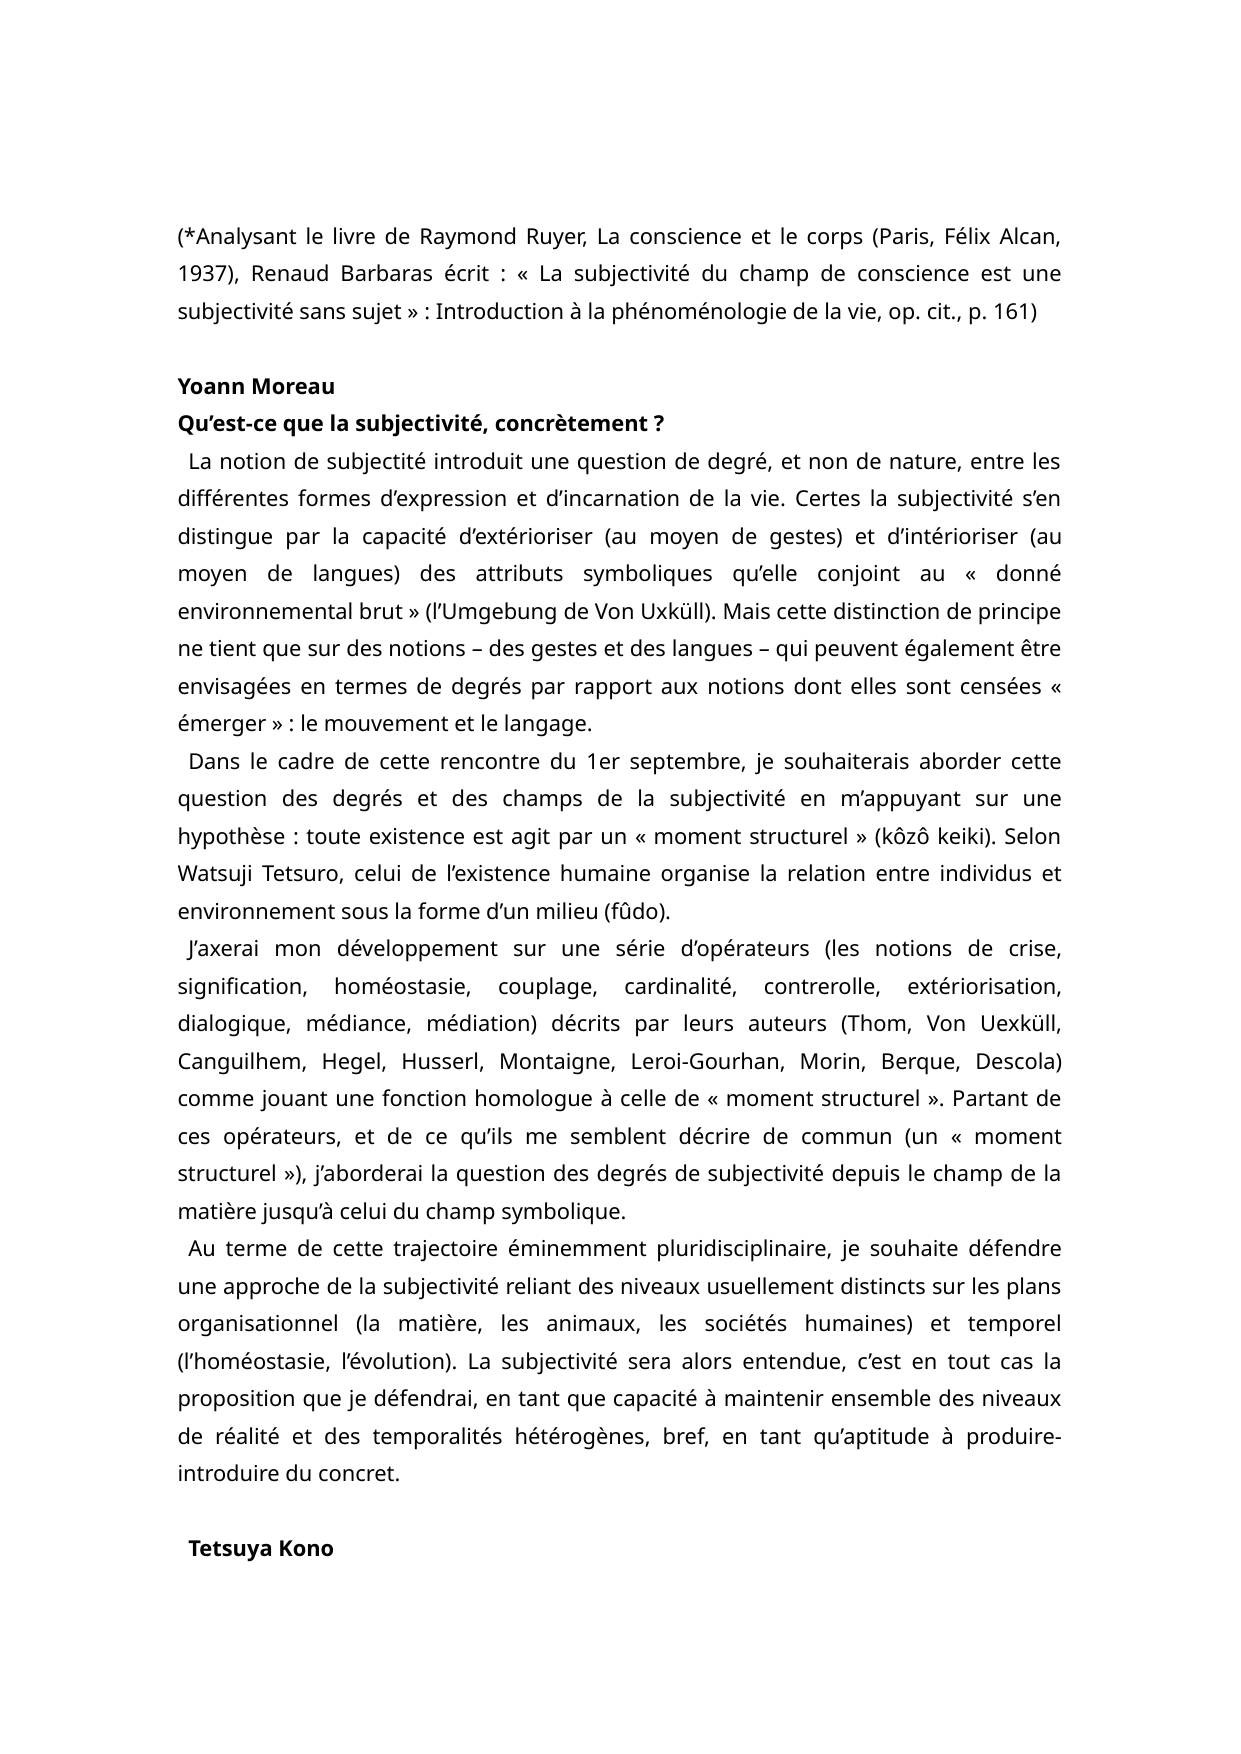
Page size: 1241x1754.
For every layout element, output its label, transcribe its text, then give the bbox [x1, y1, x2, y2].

text Yoann Moreau [177, 367, 1063, 404]
text (*Analysant le livre de Raymond Ruyer, La conscience et le corps (Paris, Félix Alcan, 1937), Renaud Barbaras écrit : « La subjectivité du champ de conscience est une subjectivité sans sujet » : Introduction à la phénoménologie de la vie, op. cit., p. 161) [177, 217, 1063, 329]
text Qu’est-ce que la subjectivité, concrètement ? [177, 404, 1063, 442]
text La notion de subjectité introduit une question de degré, et non de nature, entre les différentes formes d’expression et d’incarnation de la vie. Certes la subjectivité s’en distingue par la capacité d’extérioriser (au moyen de gestes) et d’intérioriser (au moyen de langues) des attributs symboliques qu’elle conjoint au « donné environnemental brut » (l’Umgebung de Von Uxküll). Mais cette distinction de principe ne tient que sur des notions – des gestes et des langues – qui peuvent également être envisagées en termes de degrés par rapport aux notions dont elles sont censées « émerger » : le mouvement et le langage. [177, 442, 1063, 742]
text Dans le cadre de cette rencontre du 1er septembre, je souhaiterais aborder cette question des degrés et des champs de la subjectivité en m’appuyant sur une hypothèse : toute existence est agit par un « moment structurel » (kôzô keiki). Selon Watsuji Tetsuro, celui de l’existence humaine organise la relation entre individus et environnement sous la forme d’un milieu (fûdo). [177, 742, 1063, 929]
text Tetsuya Kono [177, 1529, 1063, 1567]
text Au terme de cette trajectoire éminemment pluridisciplinaire, je souhaite défendre une approche de la subjectivité reliant des niveaux usuellement distincts sur les plans organisationnel (la matière, les animaux, les sociétés humaines) et temporel (l’homéostasie, l’évolution). La subjectivité sera alors entendue, c’est en tout cas la proposition que je défendrai, en tant que capacité à maintenir ensemble des niveaux de réalité et des temporalités hétérogènes, bref, en tant qu’aptitude à produire-introduire du concret. [177, 1229, 1063, 1492]
text J’axerai mon développement sur une série d’opérateurs (les notions de crise, signification, homéostasie, couplage, cardinalité, contrerolle, extériorisation, dialogique, médiance, médiation) décrits par leurs auteurs (Thom, Von Uexküll, Canguilhem, Hegel, Husserl, Montaigne, Leroi-Gourhan, Morin, Berque, Descola) comme jouant une fonction homologue à celle de « moment structurel ». Partant de ces opérateurs, et de ce qu’ils me semblent décrire de commun (un « moment structurel »), j’aborderai la question des degrés de subjectivité depuis le champ de la matière jusqu’à celui du champ symbolique. [177, 929, 1063, 1229]
